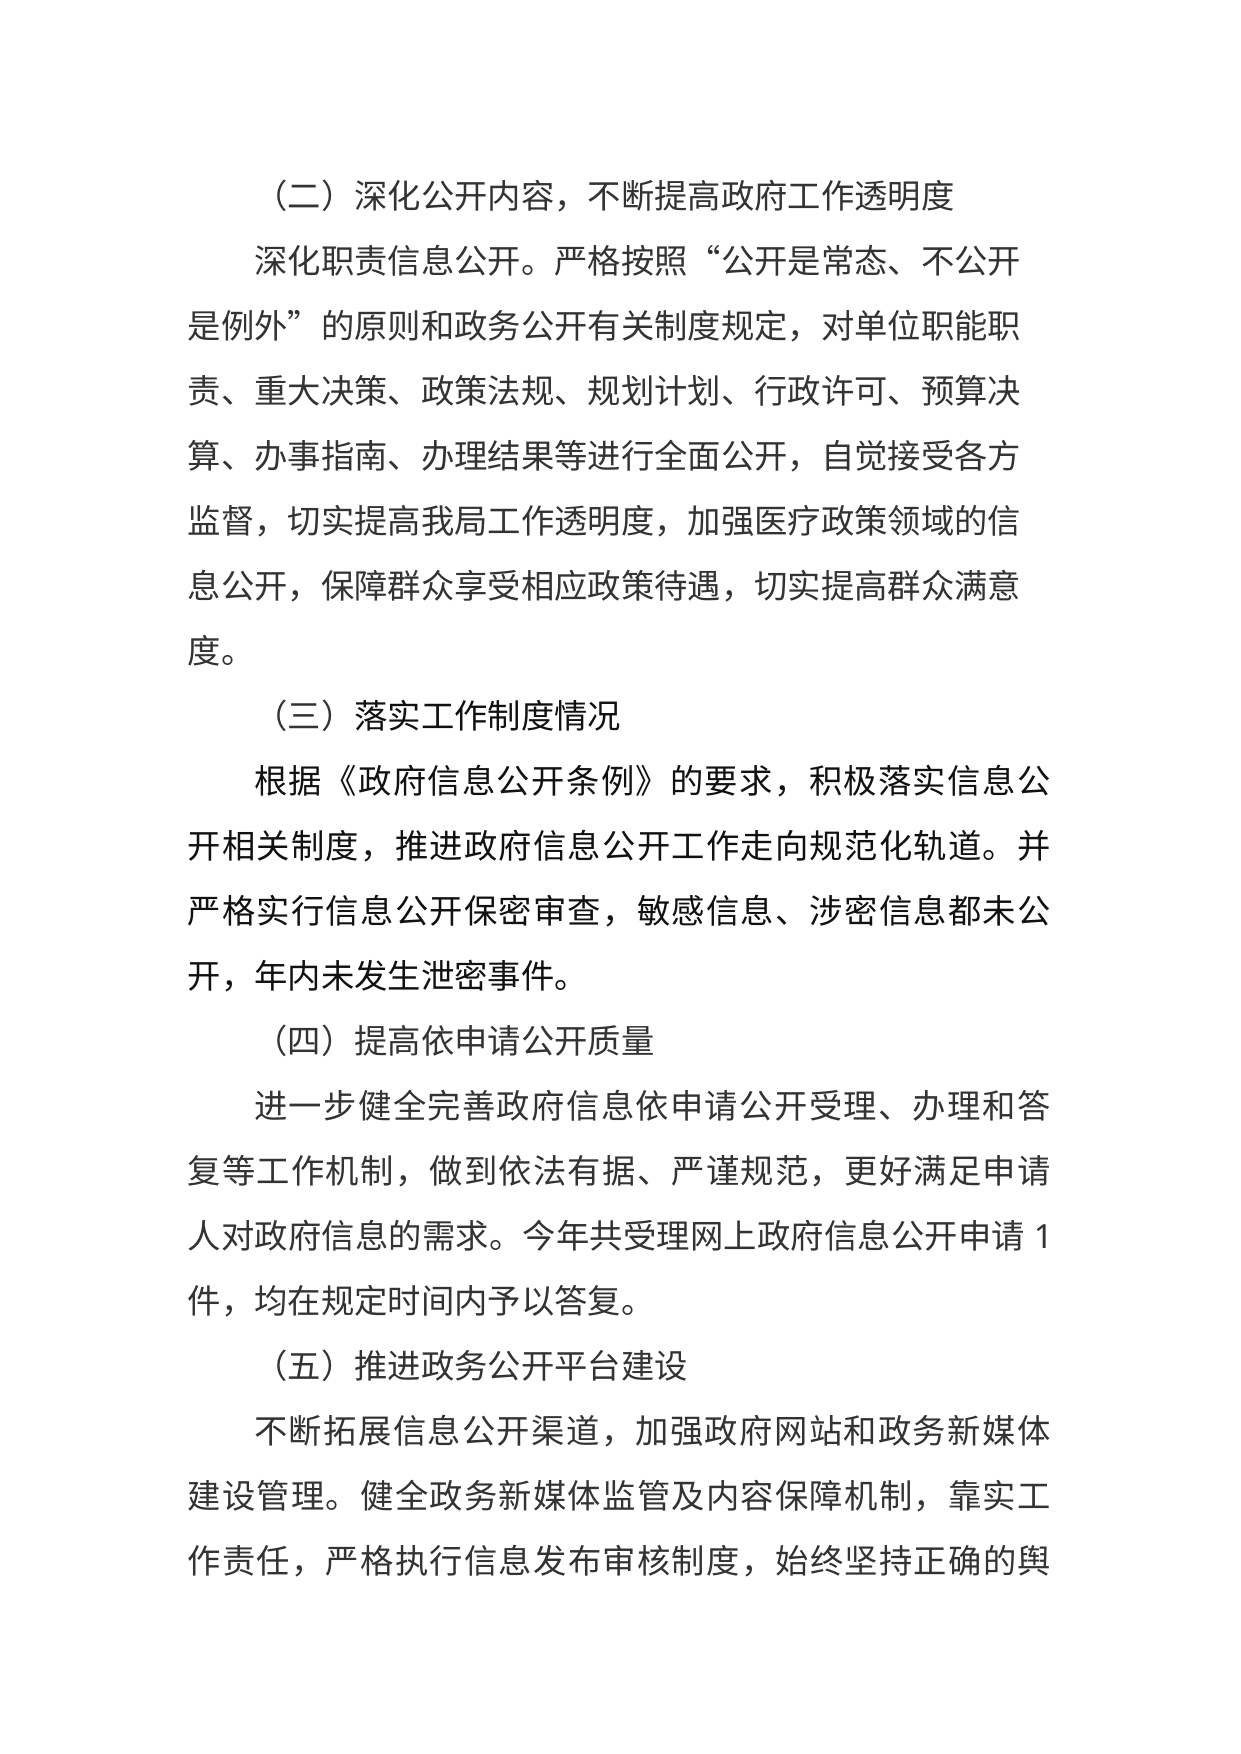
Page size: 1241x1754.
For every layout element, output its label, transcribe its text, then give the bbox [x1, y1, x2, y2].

text 深化职责信息公开。严格按照“公开是常态、不公开是例外”的原则和政务公开有关制度规定，对单位职能职责、重大决策、政策法规、规划计划、行政许可、预算决算、办事指南、办理结果等进行全面公开，自觉接受各方监督，切实提高我局工作透明度，加强医疗政策领域的信息公开，保障群众享受相应政策待遇，切实提高群众满意度。 [187, 227, 1053, 682]
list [187, 1397, 1053, 1592]
text （二）深化公开内容，不断提高政府工作透明度 [187, 162, 1053, 227]
list （四）提高依申请公开质量 [187, 1007, 1053, 1072]
list 进一步健全完善政府信息依申请公开受理、办理和答复等工作机制，做到依法有据、严谨规范，更好满足申请人对政府信息的需求。今年共受理网上政府信息公开申请1件，均在规定时间内予以答复。 [187, 1072, 1053, 1332]
text （三）落实工作制度情况 [187, 682, 1053, 747]
list （五）推进政务公开平台建设 [187, 1332, 1053, 1397]
text 根据《政府信息公开条例》的要求，积极落实信息公开相关制度，推进政府信息公开工作走向规范化轨道。并严格实行信息公开保密审查，敏感信息、涉密信息都未公开，年内未发生泄密事件。 [187, 747, 1053, 1007]
